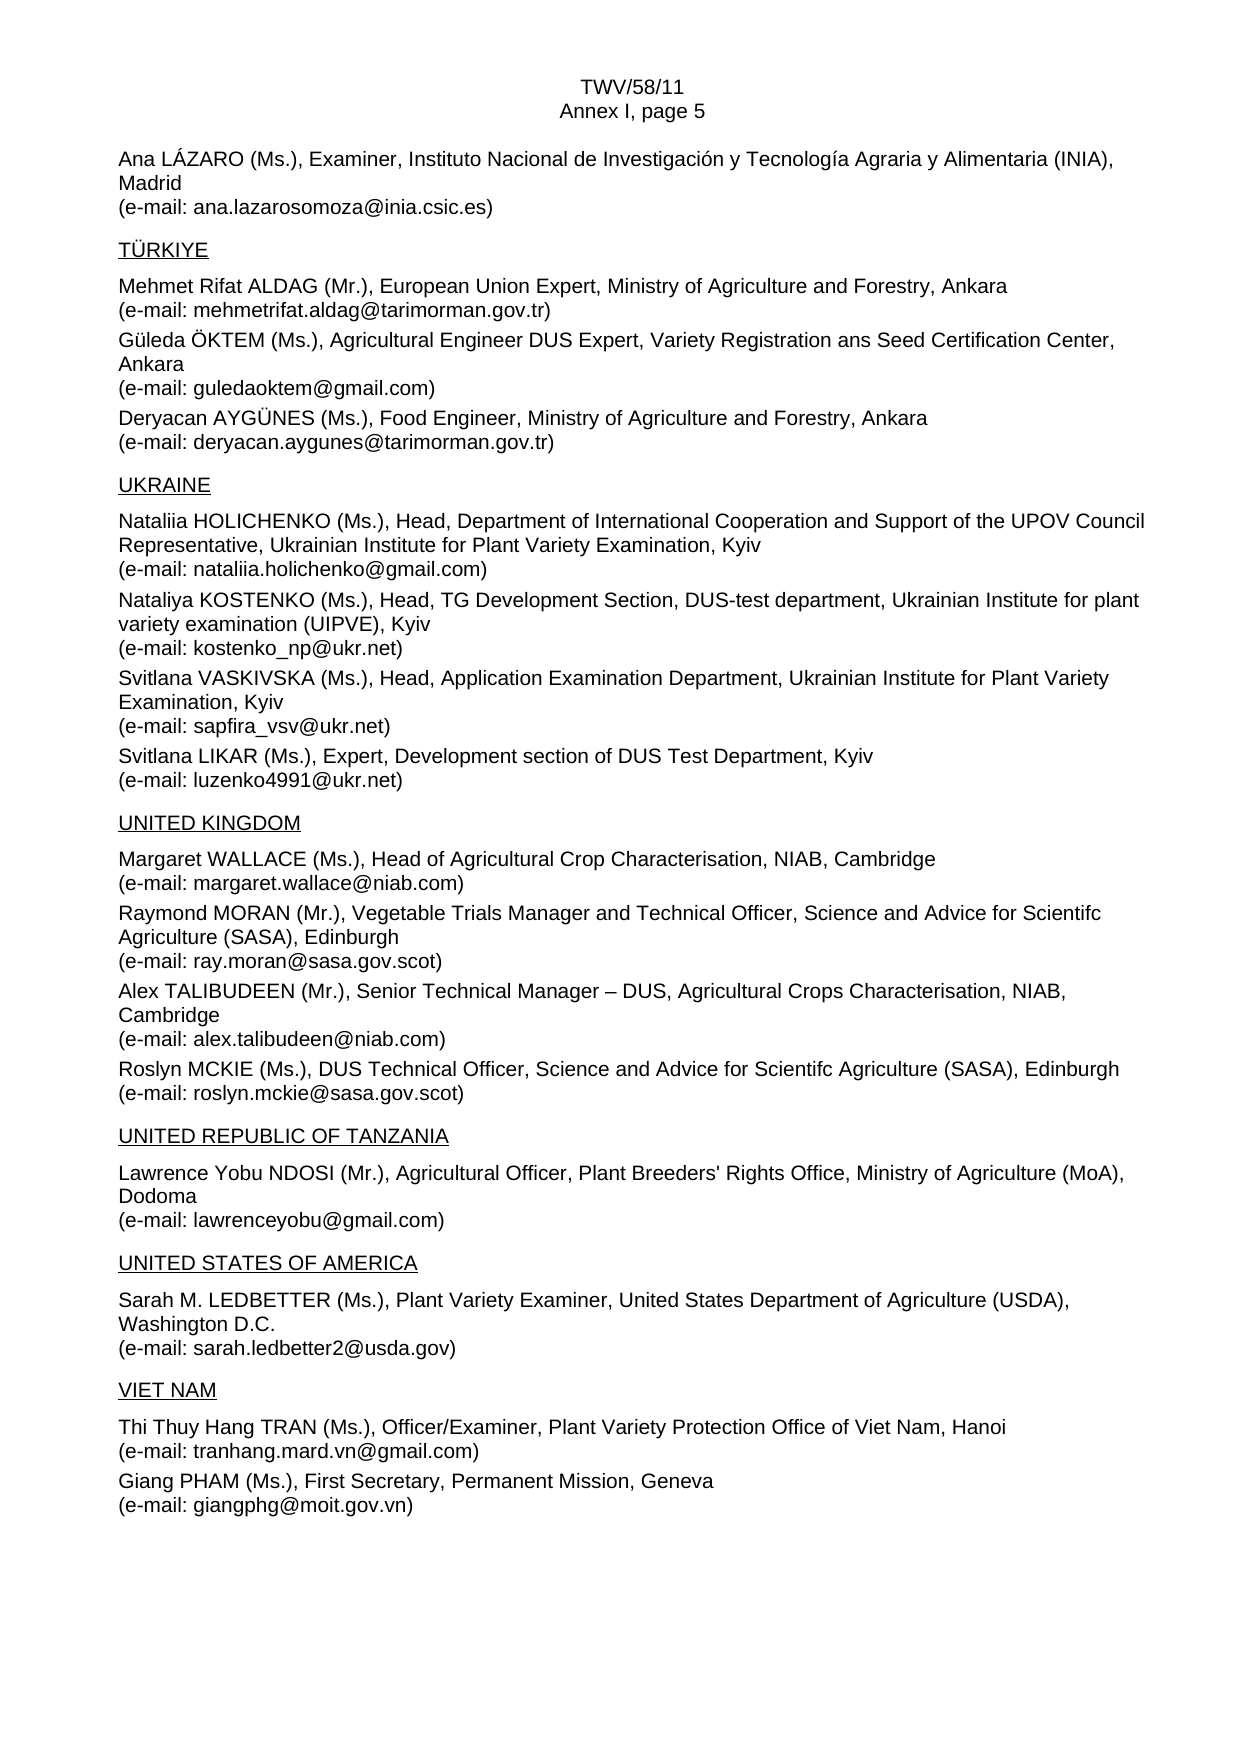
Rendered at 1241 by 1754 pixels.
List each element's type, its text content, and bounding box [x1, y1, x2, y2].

text Ana LÁZARO (Ms.), Examiner, Instituto Nacional de Investigación y Tecnología Agraria y Alimentaria (INIA), Madrid (e-mail: ana.lazarosomoza@inia.csic.es) [118, 147, 1146, 219]
text Güleda ÖKTEM (Ms.), Agricultural Engineer DUS Expert, Variety Registration ans Seed Certification Center, Ankara (e-mail: guledaoktem@gmail.com) [118, 328, 1146, 400]
text Roslyn MCKIE (Ms.), DUS Technical Officer, Science and Advice for Scientifc Agriculture (SASA), Edinburgh (e-mail: roslyn.mckie@sasa.gov.scot) [118, 1057, 1146, 1105]
text Lawrence Yobu NDOSI (Mr.), Agricultural Officer, Plant Breeders' Rights Office, Ministry of Agriculture (MoA), Dodoma (e-mail: lawrenceyobu@gmail.com) [118, 1160, 1146, 1232]
text Viet nam [118, 1378, 1146, 1402]
text UNITED STATES OF AMERICA [118, 1251, 1146, 1275]
text Ukraine [118, 473, 1146, 497]
text Raymond MORAN (Mr.), Vegetable Trials Manager and Technical Officer, Science and Advice for Scientifc Agriculture (SASA), Edinburgh (e-mail: ray.moran@sasa.gov.scot) [118, 901, 1146, 973]
text Thi Thuy Hang TRAN (Ms.), Officer/Examiner, Plant Variety Protection Office of Viet Nam, Hanoi (e-mail: tranhang.mard.vn@gmail.com) [118, 1414, 1146, 1462]
text Svitlana VASKIVSKA (Ms.), Head, Application Examination Department, Ukrainian Institute for Plant Variety Examination, Kyiv (e-mail: sapfira_vsv@ukr.net) [118, 666, 1146, 737]
text Svitlana LIKAR (Ms.), Expert, Development section of DUS Test Department, Kyiv (e-mail: luzenko4991@ukr.net) [118, 744, 1146, 792]
text Margaret WALLACE (Ms.), Head of Agricultural Crop Characterisation, NIAB, Cambridge (e-mail: margaret.wallace@niab.com) [118, 847, 1146, 895]
text Nataliya KOSTENKO (Ms.), Head, TG Development Section, DUS-test department, Ukrainian Institute for plant variety examination (UIPVE), Kyiv (e-mail: kostenko_np@ukr.net) [118, 587, 1146, 659]
text UNITED KINGDOM [118, 810, 1146, 834]
text Nataliia HOLICHENKO (Ms.), Head, Department of International Cooperation and Support of the UPOV Council Representative, Ukrainian Institute for Plant Variety Examination, Kyiv (e-mail: nataliia.holichenko@gmail.com) [118, 509, 1146, 581]
text Alex TALIBUDEEN (Mr.), Senior Technical Manager – DUS, Agricultural Crops Characterisation, NIAB, Cambridge (e-mail: alex.talibudeen@niab.com) [118, 979, 1146, 1051]
text Deryacan AYGÜNES (Ms.), Food Engineer, Ministry of Agriculture and Forestry, Ankara (e-mail: deryacan.aygunes@tarimorman.gov.tr) [118, 406, 1146, 454]
text Mehmet Rifat ALDAG (Mr.), European Union Expert, Ministry of Agriculture and Forestry, Ankara (e-mail: mehmetrifat.aldag@tarimorman.gov.tr) [118, 274, 1146, 322]
text UNITED REPUBLIC OF TANZANIA [118, 1124, 1146, 1148]
text Sarah M. LEDBETTER (Ms.), Plant Variety Examiner, United States Department of Agriculture (USDA), Washington D.C. (e-mail: sarah.ledbetter2@usda.gov) [118, 1287, 1146, 1359]
text Giang PHAM (Ms.), First Secretary, Permanent Mission, Geneva (e-mail: giangphg@moit.gov.vn) [118, 1469, 1146, 1517]
text TürKiye [118, 237, 1146, 261]
